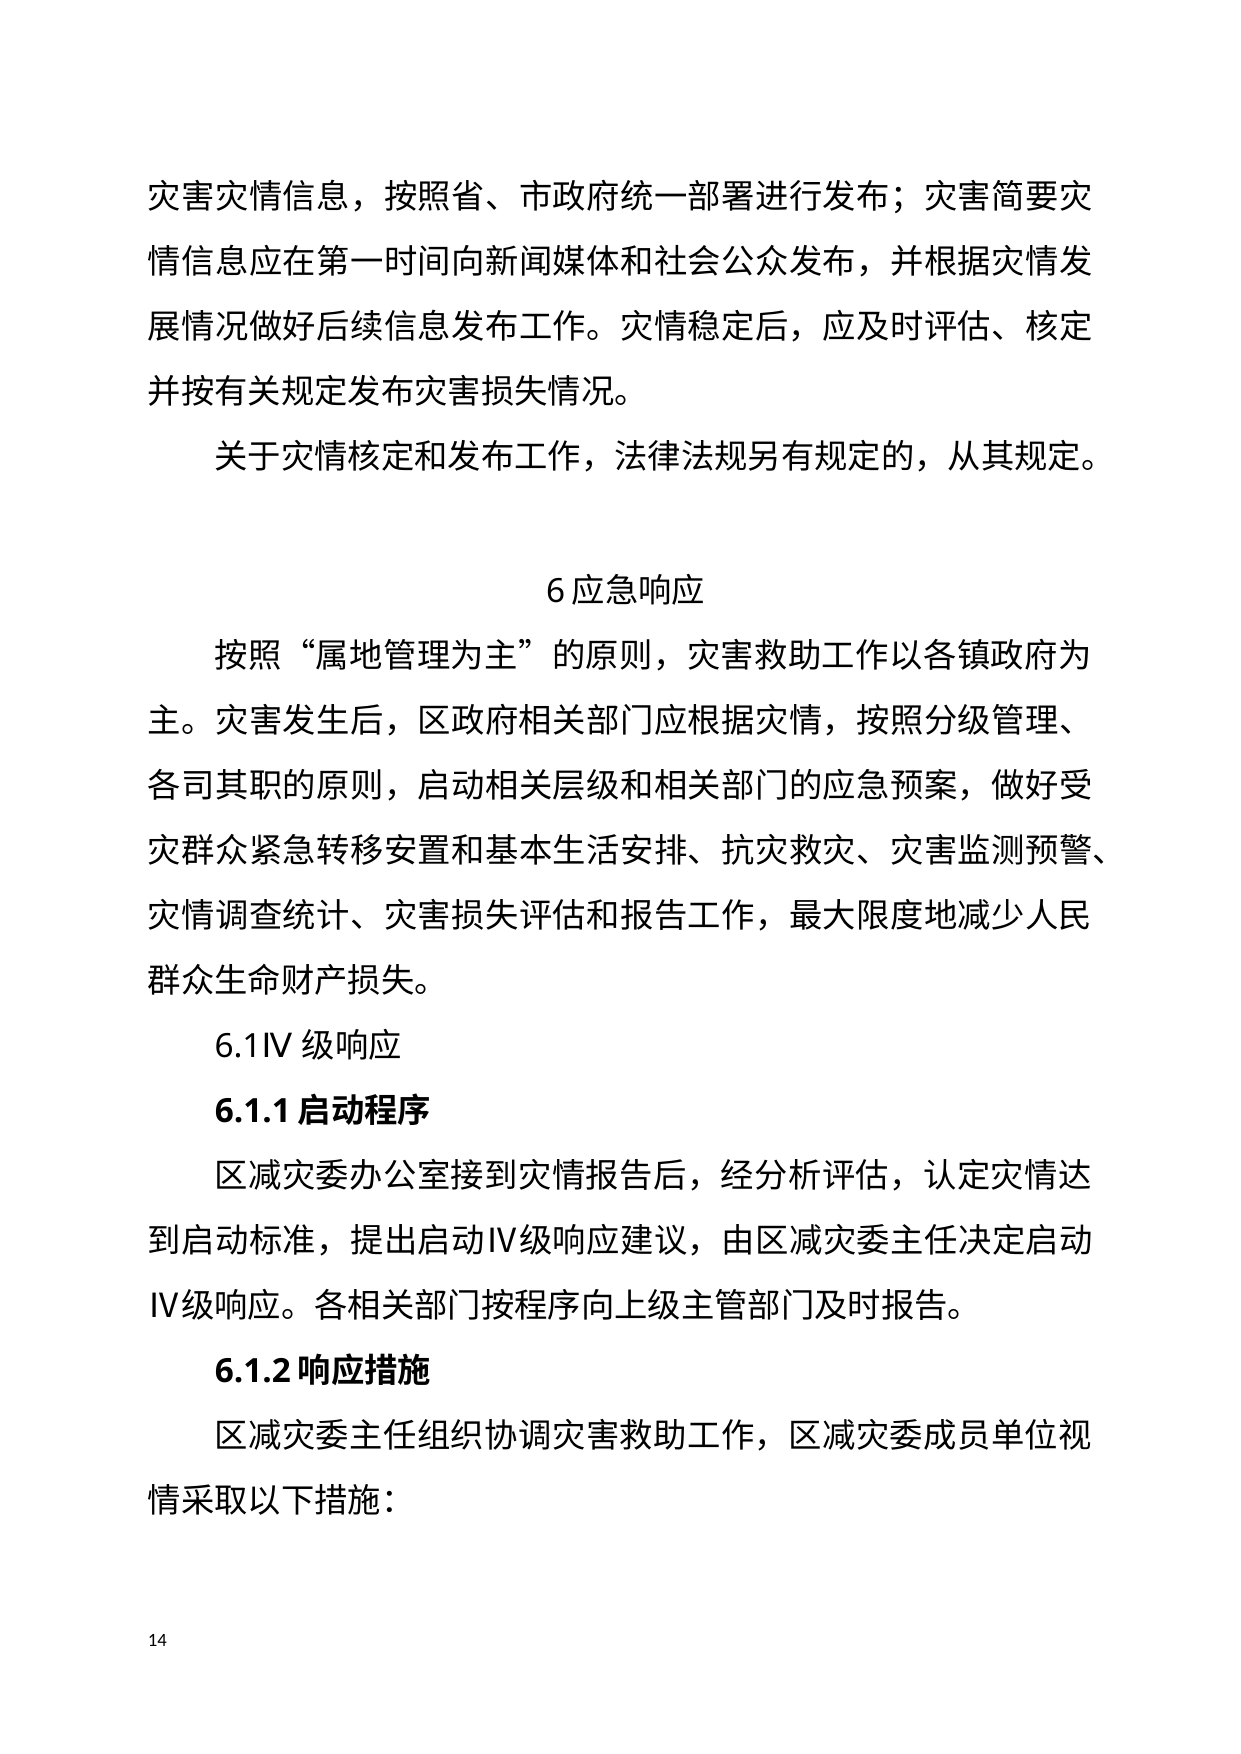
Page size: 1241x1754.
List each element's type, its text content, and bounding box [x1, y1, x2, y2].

text 6.1Ⅳ级响应 [148, 1010, 1093, 1075]
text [148, 162, 1093, 422]
text 区减灾委主任组织协调灾害救助工作，区减灾委成员单位视情采取以下措施： [148, 1400, 1093, 1530]
text 按照“属地管理为主”的原则，灾害救助工作以各镇政府为主。灾害发生后，区政府相关部门应根据灾情，按照分级管理、各司其职的原则，启动相关层级和相关部门的应急预案，做好受灾群众紧急转移安置和基本生活安排、抗灾救灾、灾害监测预警、灾情调查统计、灾害损失评估和报告工作，最大限度地减少人民群众生命财产损失。 [148, 620, 1093, 1010]
subtitle 6应急响应 [158, 555, 1093, 620]
text 6.1.2响应措施 [148, 1335, 1093, 1400]
text 关于灾情核定和发布工作，法律法规另有规定的，从其规定。 [148, 422, 1093, 487]
text 6.1.1启动程序 [148, 1075, 1093, 1140]
text 区减灾委办公室接到灾情报告后，经分析评估，认定灾情达到启动标准，提出启动Ⅳ级响应建议，由区减灾委主任决定启动Ⅳ级响应。各相关部门按程序向上级主管部门及时报告。 [148, 1140, 1093, 1335]
